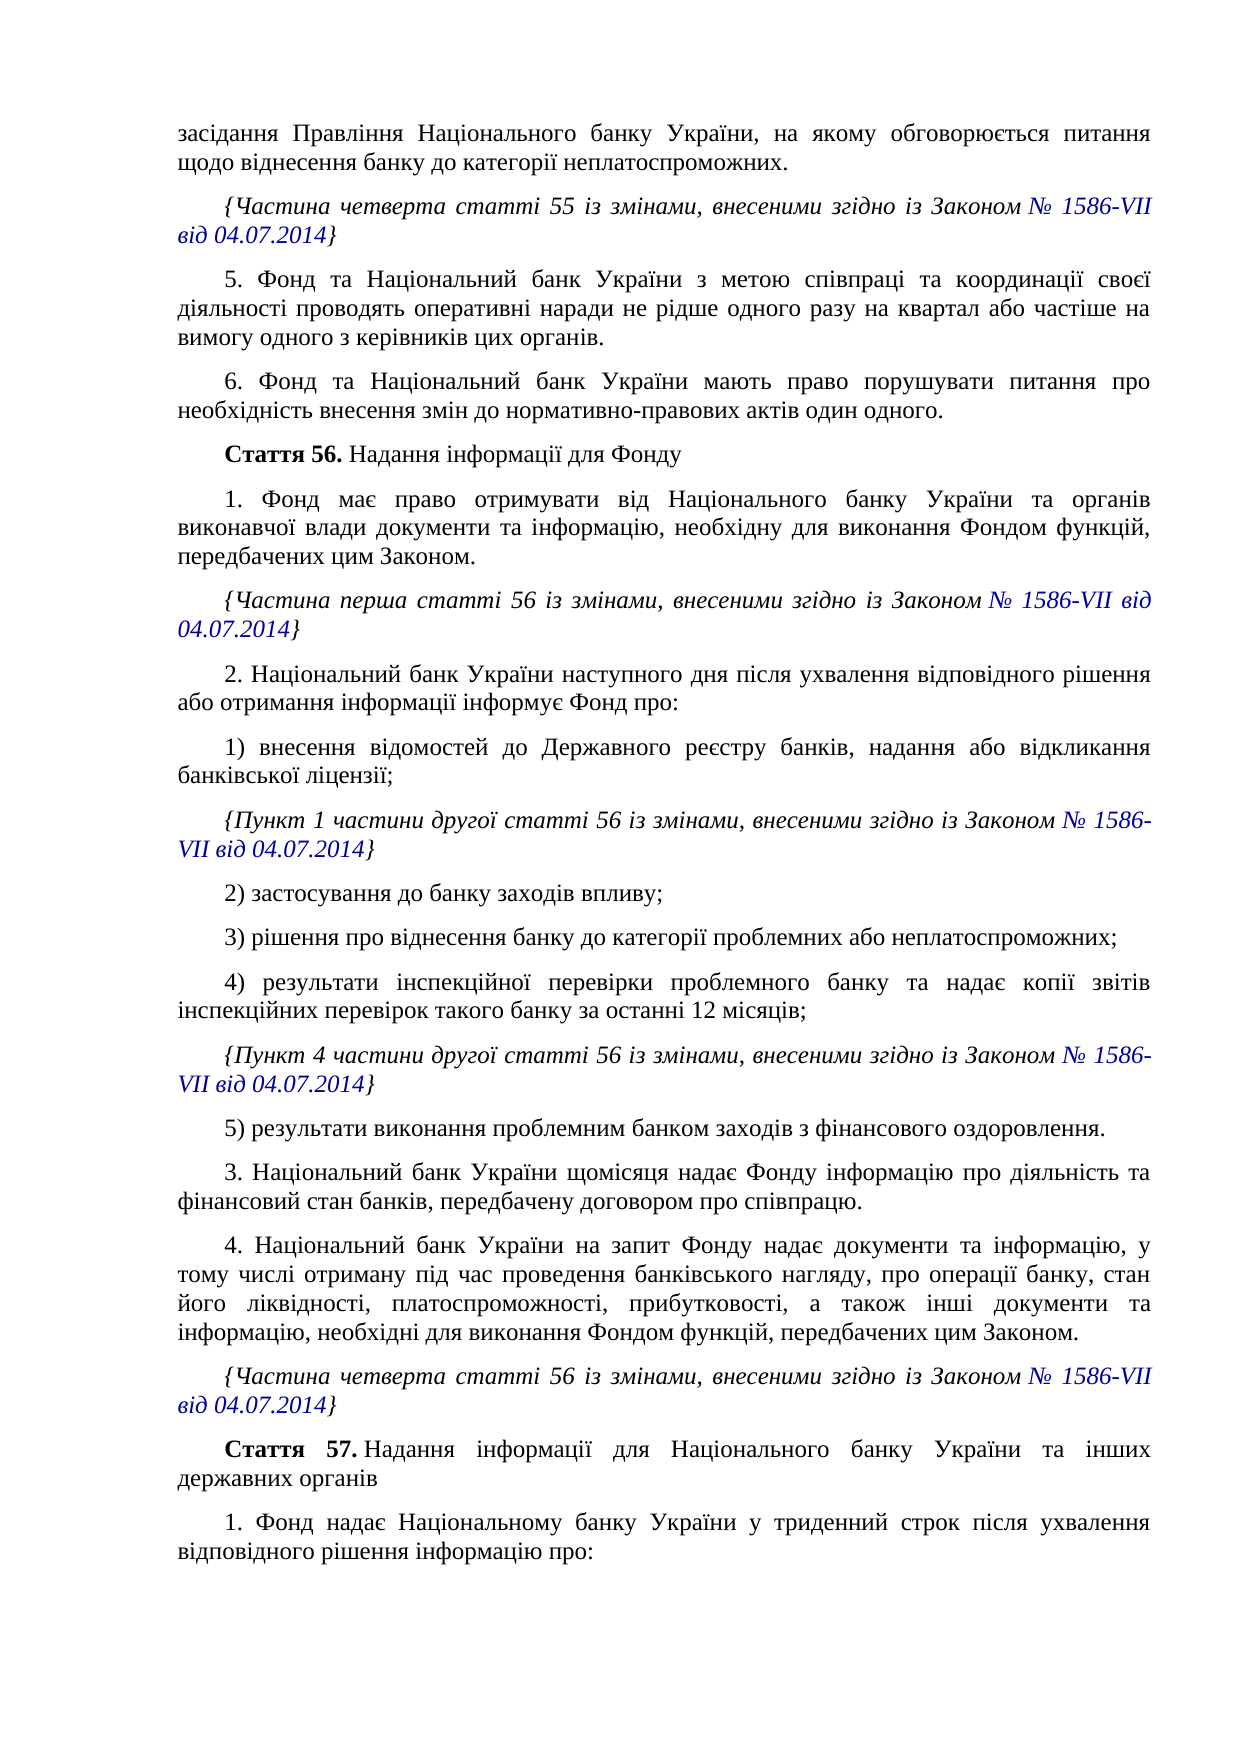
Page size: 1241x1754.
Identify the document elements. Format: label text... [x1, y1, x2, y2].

text 1) внесення відомостей до Державного реєстру банків, надання або відкликання банківської ліцензії; [177, 732, 1152, 789]
text 5. Фонд та Національний банк України з метою співпраці та координації своєї діяльності проводять оперативні наради не рідше одного разу на квартал або частіше на вимогу одного з керівників цих органів. [177, 264, 1152, 351]
text 5) результати виконання проблемним банком заходів з фінансового оздоровлення. [177, 1113, 1152, 1142]
text 4. Національний банк України на запит Фонду надає документи та інформацію, у тому числі отриману під час проведення банківського нагляду, про операції банку, стан його ліквідності, платоспроможності, прибутковості, а також інші документи та інформацію, необхідні для виконання Фондом функцій, передбачених цим Законом. [177, 1231, 1152, 1346]
text 1. Фонд має право отримувати від Національного банку України та органів виконавчої влади документи та інформацію, необхідну для виконання Фондом функцій, передбачених цим Законом. [177, 484, 1152, 570]
text Стаття 56. Надання інформації для Фонду [177, 439, 1152, 468]
text 2. Національний банк України наступного дня після ухвалення відповідного рішення або отримання інформації інформує Фонд про: [177, 659, 1152, 716]
text 2) застосування до банку заходів впливу; [177, 878, 1152, 907]
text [177, 118, 1152, 176]
text 3) рішення про віднесення банку до категорії проблемних або неплатоспроможних; [177, 922, 1152, 951]
text {Пункт 1 частини другої статті 56 із змінами, внесеними згідно із Законом № 1586-VII від 04.07.2014} [177, 805, 1152, 862]
text 1. Фонд надає Національному банку України у триденний строк після ухвалення відповідного рішення інформацію про: [177, 1507, 1152, 1565]
text {Пункт 4 частини другої статті 56 із змінами, внесеними згідно із Законом № 1586-VII від 04.07.2014} [177, 1040, 1152, 1097]
text {Частина четверта статті 55 із змінами, внесеними згідно із Законом № 1586-VII від 04.07.2014} [177, 191, 1152, 249]
text 6. Фонд та Національний банк України мають право порушувати питання про необхідність внесення змін до нормативно-правових актів один одного. [177, 366, 1152, 424]
text 3. Національний банк України щомісяця надає Фонду інформацію про діяльність та фінансовий стан банків, передбачену договором про співпрацю. [177, 1157, 1152, 1215]
text {Частина четверта статті 56 із змінами, внесеними згідно із Законом № 1586-VII від 04.07.2014} [177, 1361, 1152, 1419]
text Стаття 57. Надання інформації для Національного банку України та інших державних органів [177, 1434, 1152, 1492]
text {Частина перша статті 56 із змінами, внесеними згідно із Законом № 1586-VII від 04.07.2014} [177, 586, 1152, 643]
text 4) результати інспекційної перевірки проблемного банку та надає копії звітів інспекційних перевірок такого банку за останні 12 місяців; [177, 967, 1152, 1024]
